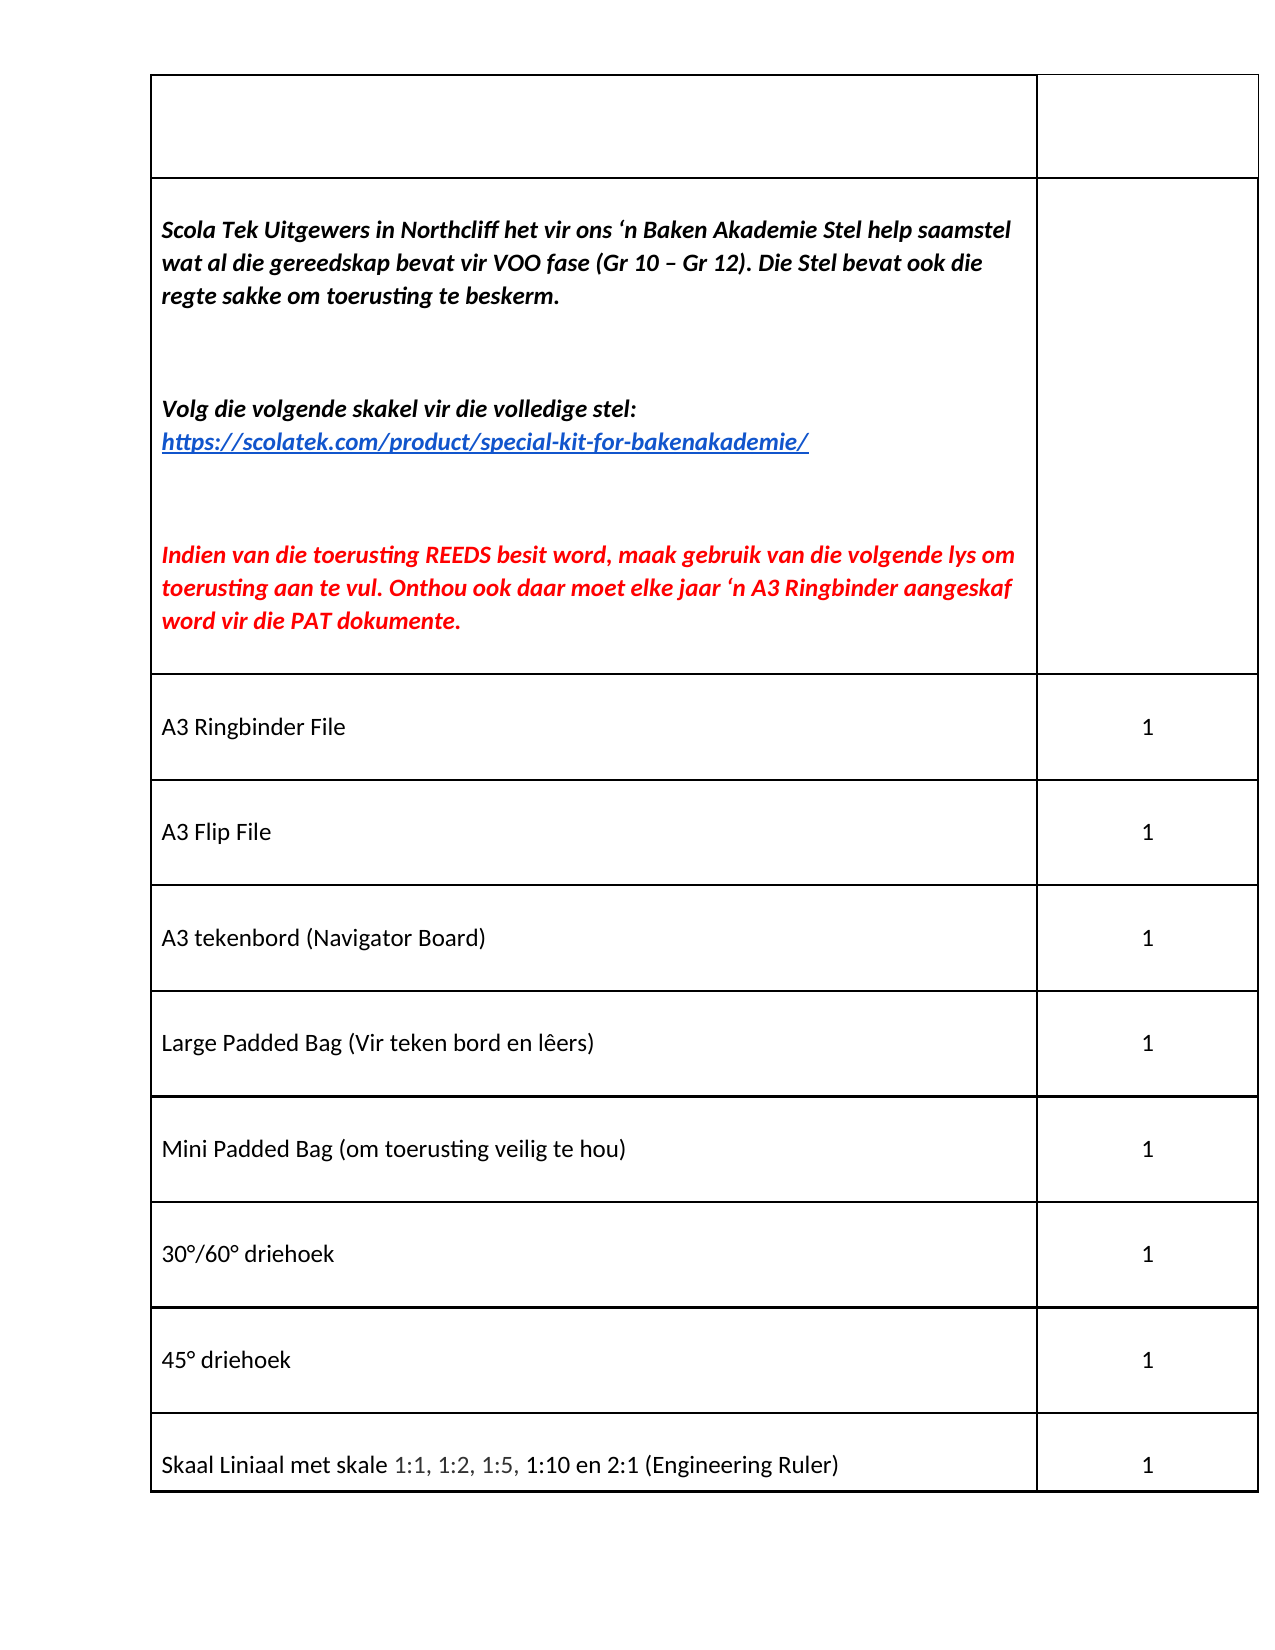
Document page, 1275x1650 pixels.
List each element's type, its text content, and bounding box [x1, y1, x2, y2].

table_cell 1 [1038, 886, 1257, 990]
table_cell Mini Padded Bag (om toerusting veilig te hou) [152, 1098, 1036, 1201]
table_cell 45° driehoek [152, 1309, 1036, 1412]
table_cell [1038, 179, 1257, 673]
table_cell A3 Ringbinder File [152, 675, 1036, 779]
table_cell A3 Flip File [152, 781, 1036, 884]
table_cell Large Padded Bag (Vir teken bord en lêers) [152, 992, 1036, 1095]
table_cell 1 [1038, 1098, 1257, 1201]
table_cell Scola Tek Uitgewers in Northcliff het vir ons ‘n Baken Akademie Stel help saamstel wat al die gereedskap bevat vir VOO fase (Gr 10 – Gr 12). Die Stel bevat ook die regte sakke om toerusting te beskerm. Volg die volgende skakel vir die volledige stel: https://scolatek.com/product/special-kit-for-bakenakademie/ Indien van die toerusting REEDS besit word, maak gebruik van die volgende lys om toerusting aan te vul. Onthou ook daar moet elke jaar ‘n A3 Ringbinder aangeskaf word vir die PAT dokumente. [152, 179, 1036, 673]
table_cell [152, 1414, 1036, 1490]
table_cell 1 [1038, 1414, 1257, 1490]
table_cell 1 [1038, 781, 1257, 884]
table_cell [152, 76, 1036, 177]
table_cell 1 [1038, 1309, 1257, 1412]
table_cell 1 [1038, 1203, 1257, 1306]
table_cell A3 tekenbord (Navigator Board) [152, 886, 1036, 990]
table_cell [1038, 75, 1258, 177]
table_cell 30°/60° driehoek [152, 1203, 1036, 1306]
table_cell 1 [1038, 992, 1257, 1095]
table_cell 1 [1038, 675, 1257, 779]
